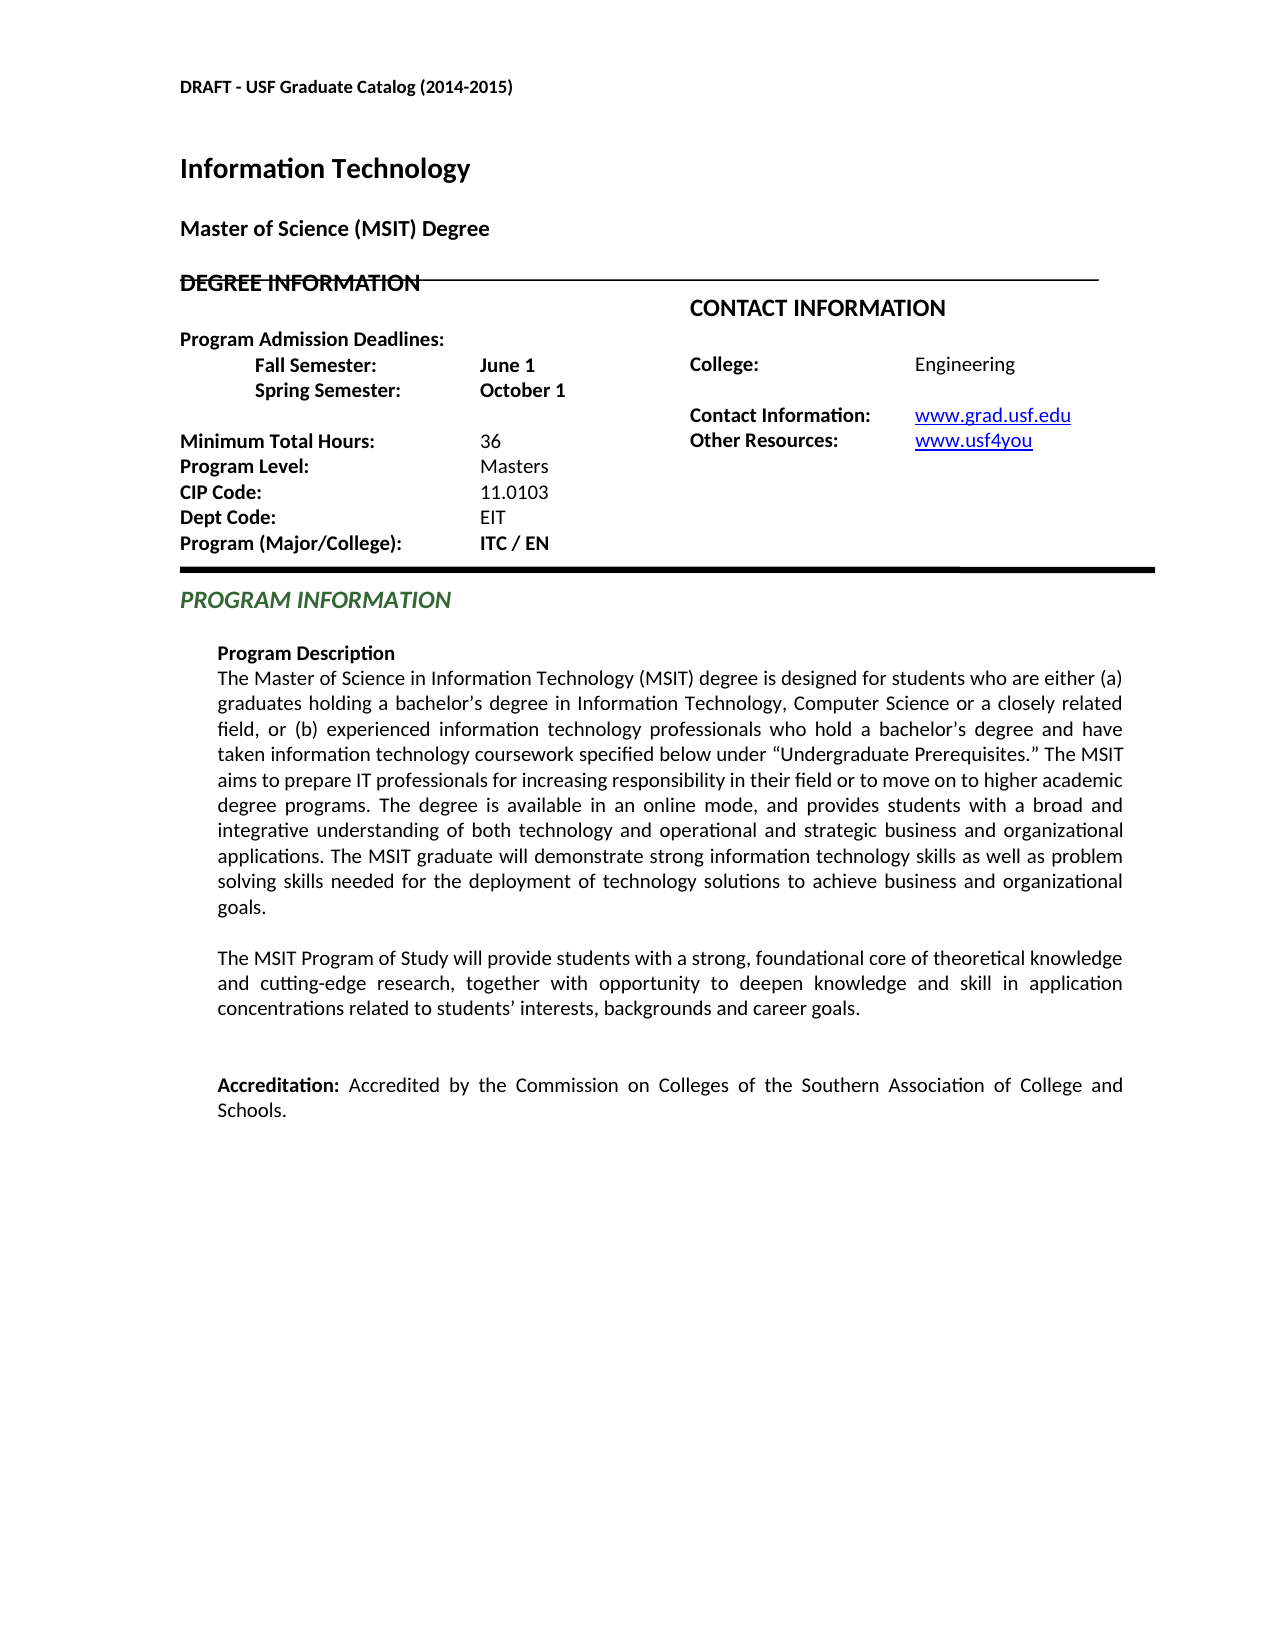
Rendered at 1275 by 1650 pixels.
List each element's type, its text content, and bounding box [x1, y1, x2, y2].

text The MSIT Program of Study will provide students with a strong, foundational core of theoretical knowledge and cutting-edge research, together with opportunity to deepen knowledge and skill in application concentrations related to students’ interests, backgrounds and career goals. [217, 945, 1125, 1021]
text Fall Semester: June 1 [255, 352, 615, 377]
subtitle DEGREE INFORMATION [180, 281, 615, 297]
text Minimum Total Hours: 36 [180, 428, 615, 453]
text Dept Code: EIT [180, 504, 615, 530]
subtitle Program Description [217, 640, 1125, 665]
subtitle CONTACT INFORMATION [690, 292, 1125, 322]
text Information Technology [180, 150, 1125, 186]
text The Master of Science in Information Technology (MSIT) degree is designed for students who are either (a) graduates holding a bachelor’s degree in Information Technology, Computer Science or a closely related field, or (b) experienced information technology professionals who hold a bachelor’s degree and have taken information technology coursework specified below under “Undergraduate Prerequisites.” The MSIT aims to prepare IT professionals for increasing responsibility in their field or to move on to higher academic degree programs. The degree is available in an online mode, and provides students with a broad and integrative understanding of both technology and operational and strategic business and organizational applications. The MSIT graduate will demonstrate strong information technology skills as well as problem solving skills needed for the deployment of technology solutions to achieve business and organizational goals. [217, 665, 1125, 919]
text Program (Major/College): ITC / EN [180, 530, 615, 555]
text CIP Code: 11.0103 [180, 479, 615, 504]
text Accreditation: Accredited by the Commission on Colleges of the Southern Association of College and Schools. [217, 1072, 1125, 1123]
text Spring Semester: October 1 [180, 377, 615, 403]
text Other Resources: www.usf4you [690, 428, 1125, 453]
text Program Level: Masters [180, 453, 615, 479]
text Contact Information: www.grad.usf.edu [690, 402, 1125, 428]
text Master of Science (MSIT) Degree [180, 214, 1125, 242]
text Program Admission Deadlines: [180, 326, 615, 352]
text College: Engineering [690, 351, 1125, 377]
subtitle PROGRAM INFORMATION [180, 584, 1125, 614]
